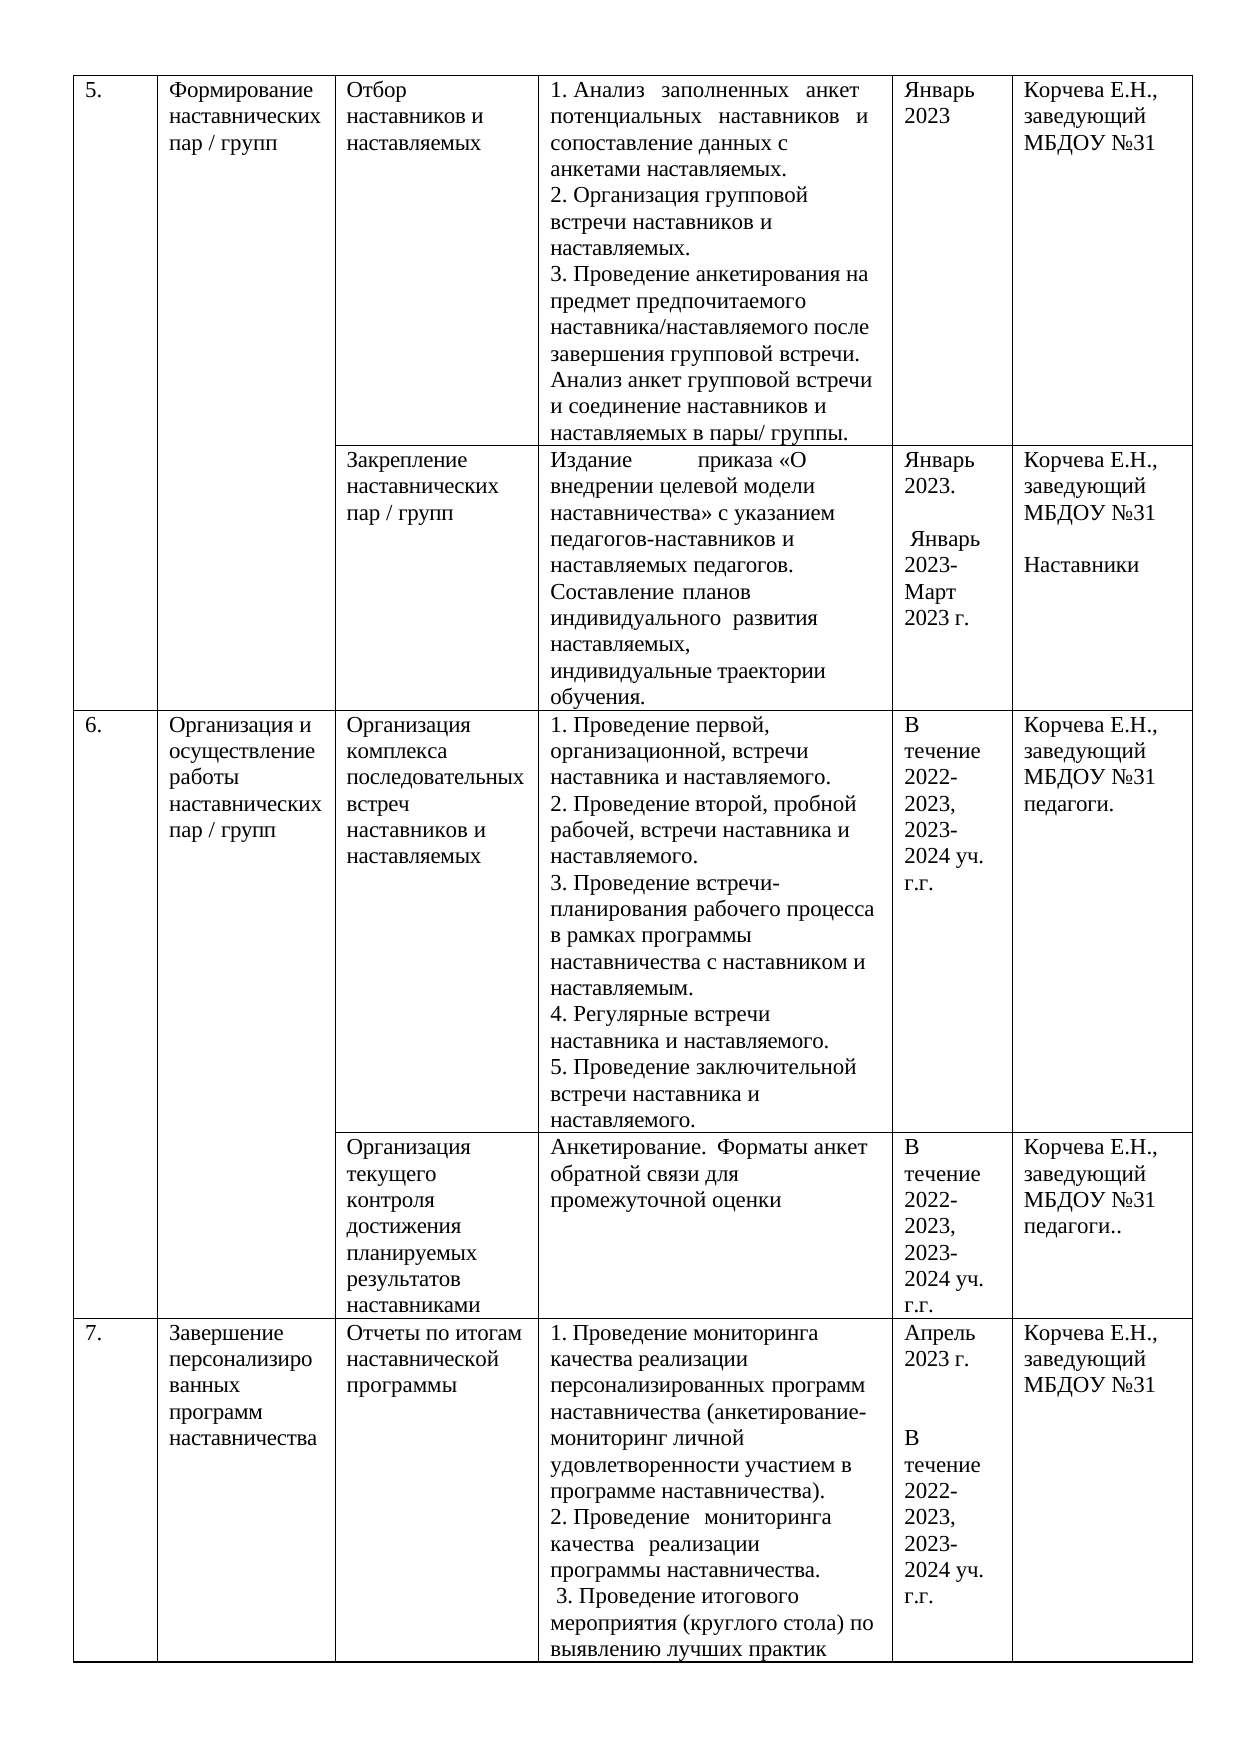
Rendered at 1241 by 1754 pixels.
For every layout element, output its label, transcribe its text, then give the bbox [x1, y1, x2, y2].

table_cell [1013, 76, 1192, 445]
table_cell Анкетирование. Форматы анкет обратной связи для промежуточной оценки [539, 1133, 892, 1318]
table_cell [893, 1319, 1012, 1661]
table_cell В течение 2022-2023, 2023-2024 уч. г.г. [893, 1133, 1012, 1318]
table_cell Корчева Е.Н., заведующий МБДОУ №31 педагоги. [1013, 711, 1192, 1132]
table_cell Корчева Е.Н., заведующий МБДОУ №31 Наставники [1013, 446, 1192, 709]
table_cell Январь 2023. Январь 2023- Март 2023 г. [893, 446, 1012, 709]
table_cell 5. [74, 76, 157, 709]
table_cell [539, 1319, 892, 1661]
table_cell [1013, 1319, 1192, 1661]
table_cell 1. Проведение первой, организационной, встречи наставника и наставляемого. 2. Проведение второй, пробной рабочей, встречи наставника и наставляемого. 3. Проведение встречи-планирования рабочего процесса в рамках программы наставничества с наставником и наставляемым. 4. Регулярные встречи наставника и наставляемого. 5. Проведение заключительной встречи наставника и наставляемого. [539, 711, 892, 1132]
table_cell 6. [74, 711, 157, 1318]
table_cell Организация комплекса последовательных встреч наставников и наставляемых [336, 711, 538, 1132]
table_cell 7. [74, 1319, 157, 1661]
table_cell Январь 2023 [893, 76, 1012, 445]
table_cell Корчева Е.Н., заведующий МБДОУ №31 педагоги.. [1013, 1133, 1192, 1318]
table_cell Издание приказа «О внедрении целевой модели наставничества» с указанием педагогов-наставников и наставляемых педагогов. Составление планов индивидуального развития наставляемых, индивидуальные траектории обучения. [539, 446, 892, 709]
table_cell В течение 2022-2023, 2023-2024 уч. г.г. [893, 711, 1012, 1132]
table_cell Организация текущего контроля достижения планируемых результатов наставниками [336, 1133, 538, 1318]
table_cell Отбор наставников и наставляемых [336, 76, 538, 445]
table_cell Организация и осуществление работы наставнических пар / групп [158, 711, 335, 1318]
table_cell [336, 1319, 538, 1661]
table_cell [158, 1319, 335, 1661]
table_cell Закрепление наставнических пар / групп [336, 446, 538, 709]
table_cell Формирование наставнических пар / групп [158, 76, 335, 709]
table_cell 1. Анализ заполненных анкет потенциальных наставников и сопоставление данных с анкетами наставляемых. 2. Организация групповой встречи наставников и наставляемых. 3. Проведение анкетирования на предмет предпочитаемого наставника/наставляемого после завершения групповой встречи. Анализ анкет групповой встречи и соединение наставников и наставляемых в пары/ группы. [539, 76, 892, 445]
